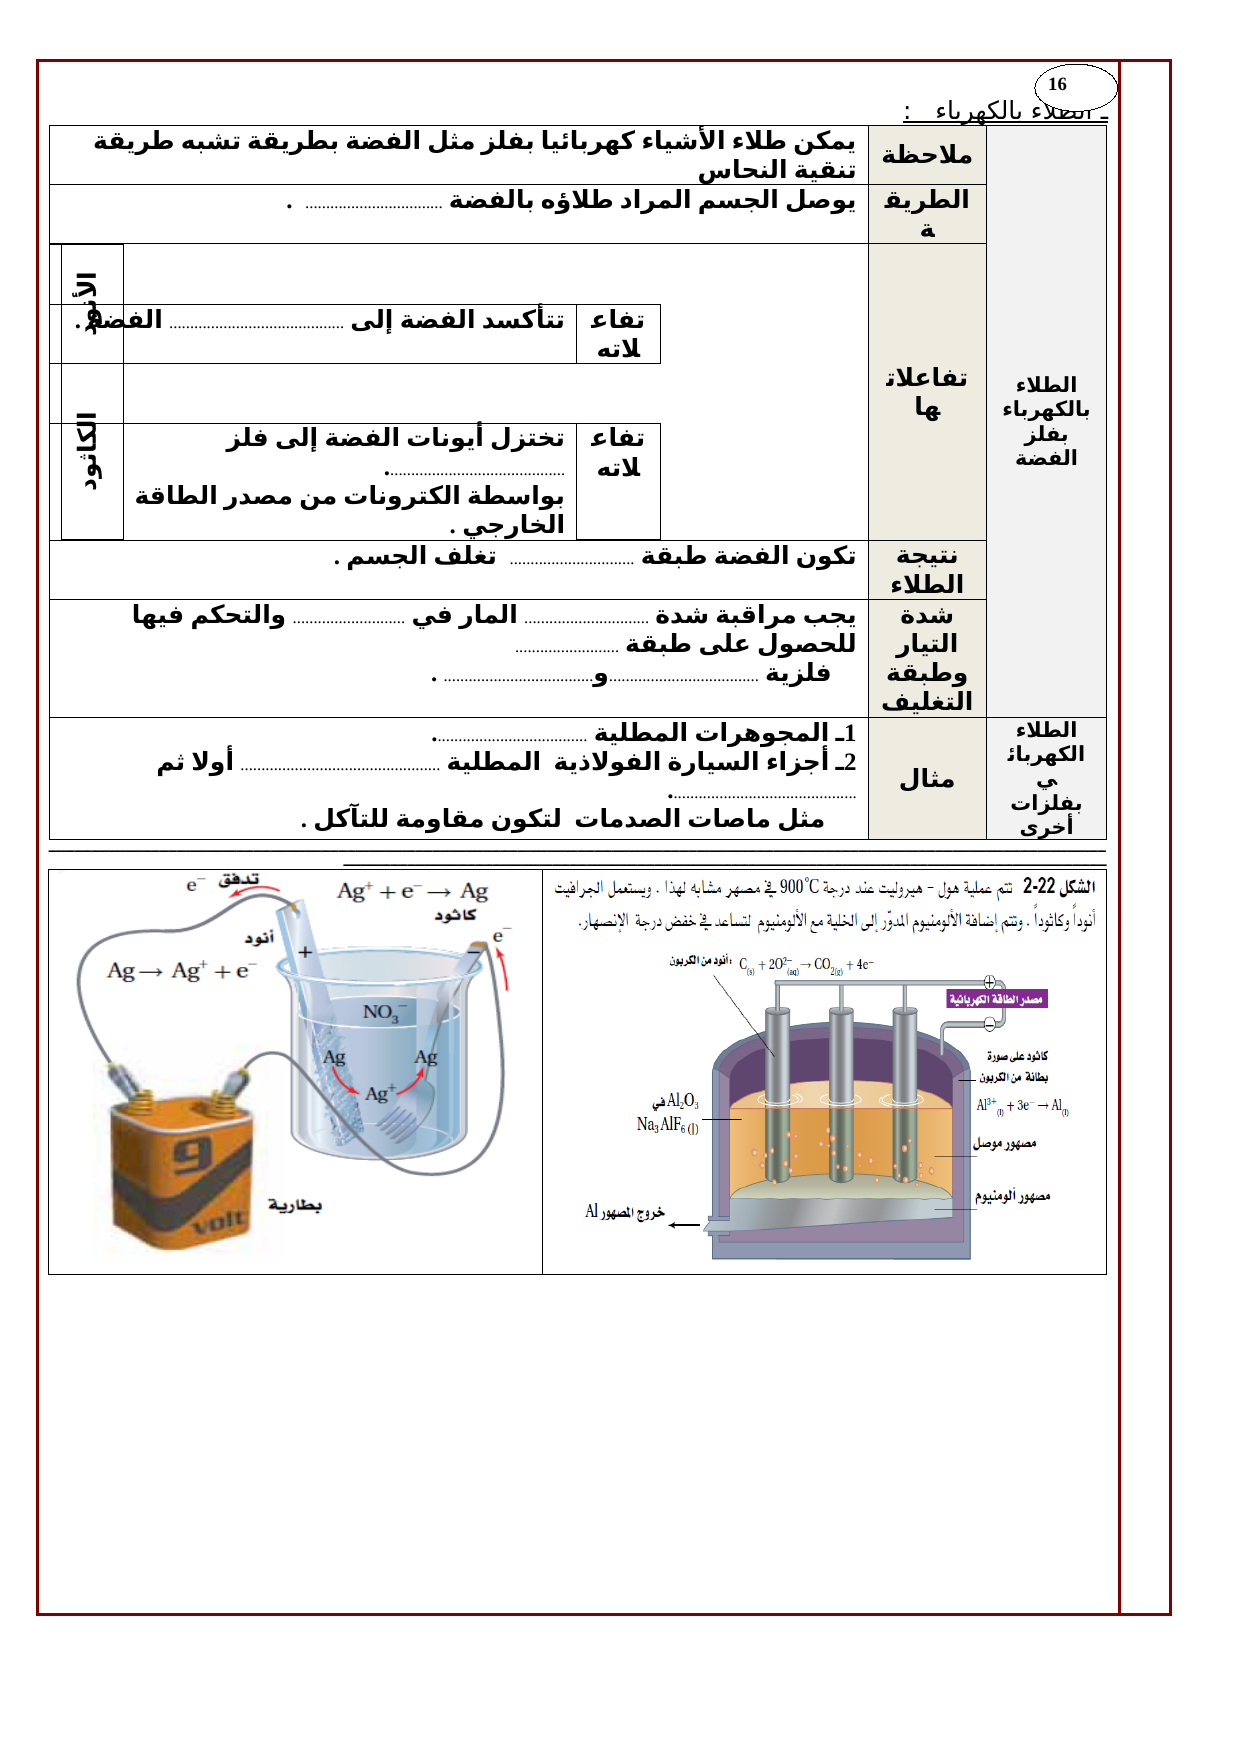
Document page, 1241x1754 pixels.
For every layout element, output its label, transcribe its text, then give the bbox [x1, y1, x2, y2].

table_cell [1121, 62, 1169, 1613]
table_cell ـ الطلاء بالكهرباء : ـــــــــــــــــــــــــــــــــــــــــــــــــــــــــــــــــــــــــــــــــــــــــــــــــــــــــــــــــــــــــــــــــــــــــــــــــــــــــــــــــــــــــــــــــــــــــــــــــــــــــــــــــــــــــــــــــــــــــــــــــــــــــــــــــــــــــــــــــــــــــــــــــــــــــــــــــــــــــــــــــــــــــــــــــــــــــــــــــــــــــــــــــــــــــــــــــــــــــــــــــــــــــــــــــــــــــــ [39, 62, 1118, 1613]
